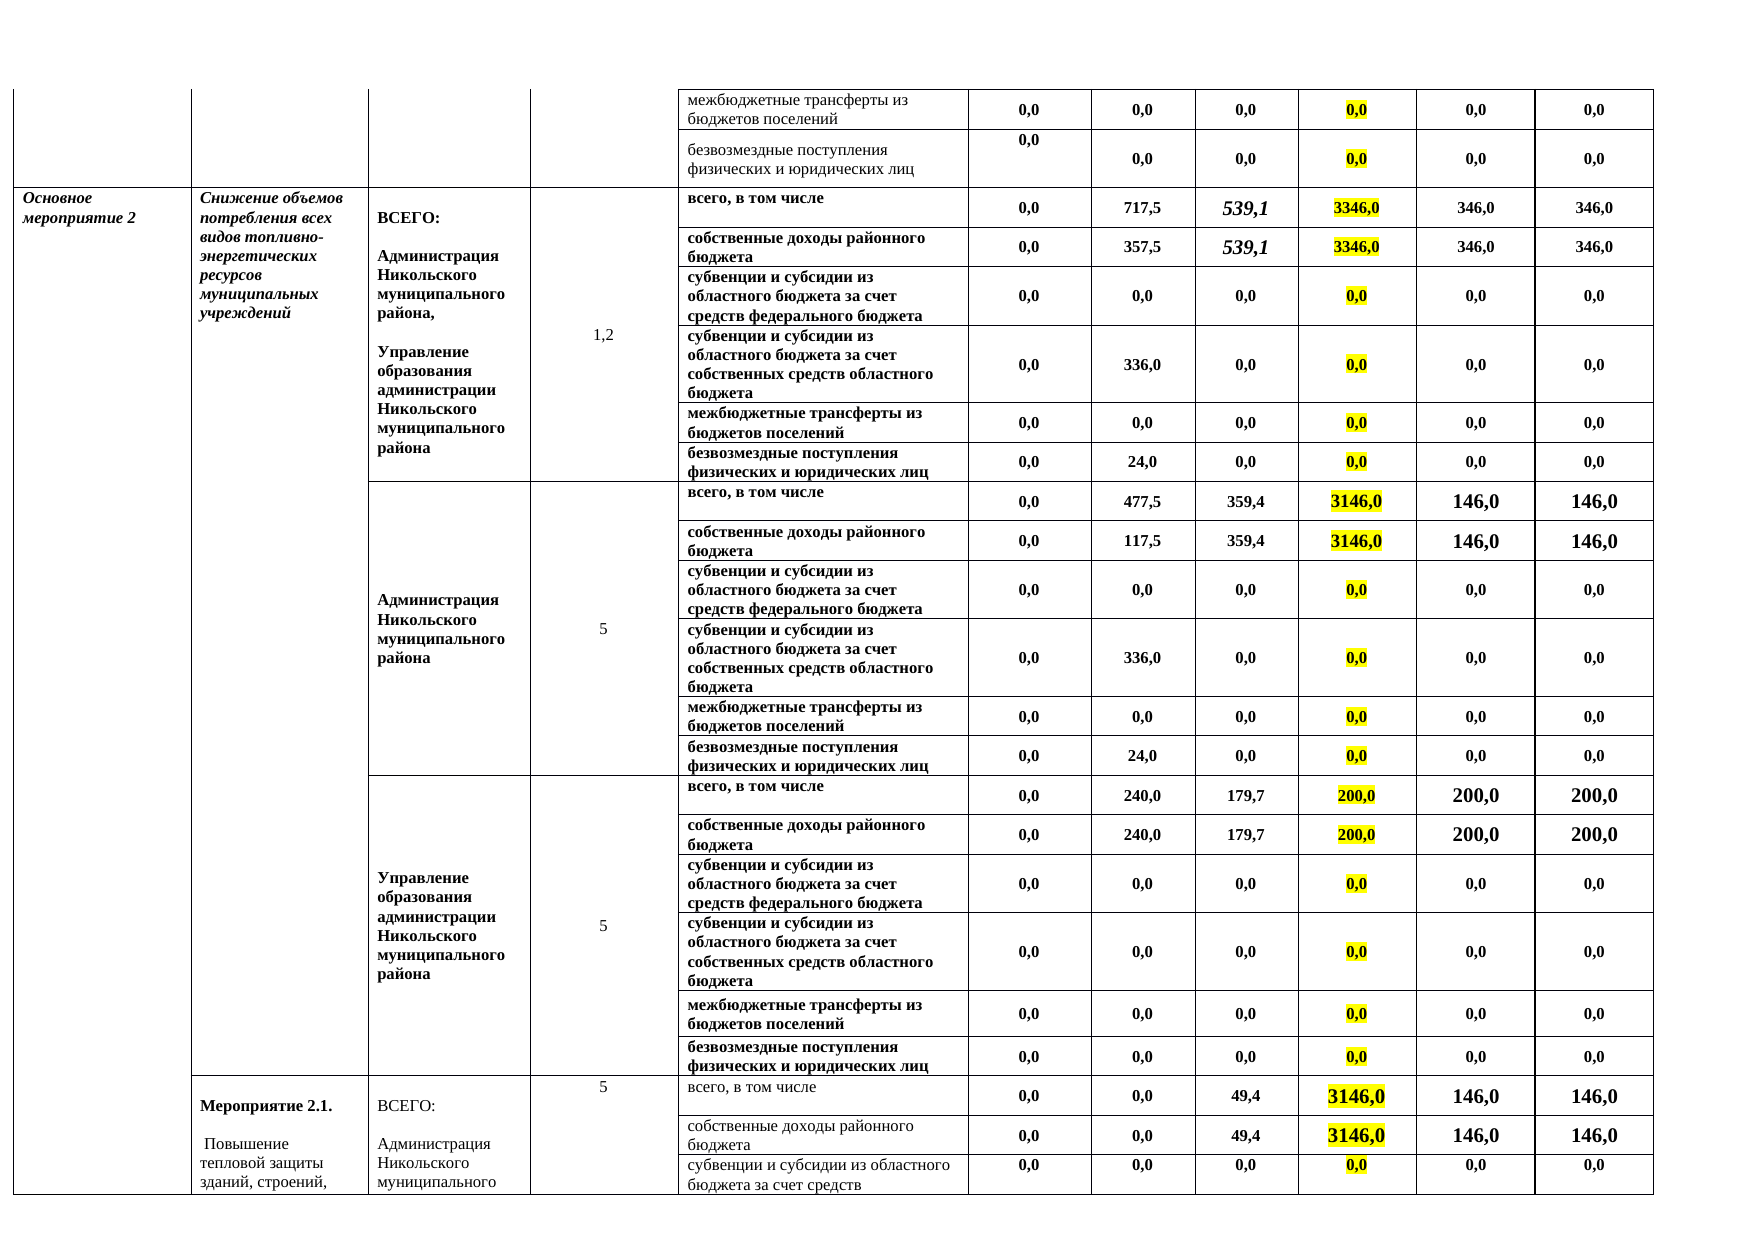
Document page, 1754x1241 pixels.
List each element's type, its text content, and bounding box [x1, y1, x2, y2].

table_cell 0,0 [969, 326, 1091, 402]
table_cell субвенции и субсидии из областного бюджета за счет средств федерального бюджета [679, 267, 968, 324]
table_cell 0,0 [1417, 619, 1534, 696]
table_cell 0,0 [1196, 90, 1298, 129]
table_cell всего, в том числе [679, 776, 968, 814]
table_cell 3346,0 [1299, 228, 1416, 266]
table_cell 146,0 [1417, 521, 1534, 560]
table_cell 0,0 [969, 482, 1091, 520]
table_cell Администрация Никольского муниципального района [369, 482, 530, 775]
table_cell 0,0 [1196, 697, 1298, 735]
table_cell 0,0 [1092, 267, 1195, 324]
table_cell 146,0 [1417, 482, 1534, 520]
table_cell 5 [531, 776, 678, 1075]
table_cell 0,0 [1196, 326, 1298, 402]
table_cell 0,0 [1299, 736, 1416, 775]
table_cell 346,0 [1536, 228, 1653, 266]
table_cell 0,0 [1092, 561, 1195, 618]
table_cell всего, в том числе [679, 482, 968, 520]
table_cell 0,0 [1417, 1037, 1534, 1075]
table_cell 359,4 [1196, 482, 1298, 520]
table_cell 0,0 [1417, 130, 1534, 187]
table_cell межбюджетные трансферты из бюджетов поселений [679, 403, 968, 442]
table_cell 477,5 [1092, 482, 1195, 520]
table_cell субвенции и субсидии из областного бюджета за счет средств федерального бюджета [679, 561, 968, 618]
table_cell ВСЕГО: Администрация Никольского муниципального района, Управление образования администрации Никольского муниципального района [369, 188, 530, 481]
table_cell 0,0 [1417, 403, 1534, 442]
table_cell межбюджетные трансферты из бюджетов поселений [679, 991, 968, 1036]
table_cell 5 [531, 1076, 678, 1193]
table_cell 0,0 [1536, 403, 1653, 442]
table_cell 3346,0 [1299, 188, 1416, 227]
table_cell всего, в том числе [679, 1076, 968, 1115]
table_cell собственные доходы районного бюджета [679, 1116, 968, 1154]
table_cell 359,4 [1196, 521, 1298, 560]
table_cell 200,0 [1299, 776, 1416, 814]
table_cell 0,0 [1417, 443, 1534, 481]
table_cell 0,0 [1196, 130, 1298, 187]
table_cell 0,0 [1417, 267, 1534, 324]
table_cell 0,0 [1196, 1037, 1298, 1075]
table_cell 0,0 [969, 443, 1091, 481]
table_cell 3146,0 [1299, 521, 1416, 560]
table_cell 539,1 [1196, 228, 1298, 266]
table_cell 346,0 [1417, 188, 1534, 227]
table_cell 0,0 [969, 776, 1091, 814]
table_cell 0,0 [1536, 913, 1653, 990]
table_cell 0,0 [969, 815, 1091, 853]
table_cell собственные доходы районного бюджета [679, 228, 968, 266]
table_cell ВСЕГО: Администрация Никольского муниципального района, Управление образования администрации Никольского муниципального района [369, 1076, 530, 1193]
table_cell безвозмездные поступления физических и юридических лиц [679, 130, 968, 187]
table_cell 0,0 [969, 130, 1091, 187]
table_cell 0,0 [1417, 913, 1534, 990]
table_cell 49,4 [1196, 1076, 1298, 1115]
table_cell 346,0 [1536, 188, 1653, 227]
table_cell 336,0 [1092, 326, 1195, 402]
table_cell 3146,0 [1299, 1116, 1416, 1154]
table_cell 0,0 [1092, 697, 1195, 735]
table_cell 0,0 [1196, 443, 1298, 481]
table_cell 0,0 [1299, 619, 1416, 696]
table_cell 0,0 [969, 913, 1091, 990]
table_cell 0,0 [969, 1037, 1091, 1075]
table_cell субвенции и субсидии из областного бюджета за счет средств федерального бюджета [679, 855, 968, 912]
table_cell 0,0 [969, 90, 1091, 129]
table_cell 200,0 [1417, 776, 1534, 814]
table_cell межбюджетные трансферты из бюджетов поселений [679, 90, 968, 129]
table_cell 0,0 [1092, 130, 1195, 187]
table_cell 0,0 [969, 521, 1091, 560]
table_cell 0,0 [969, 228, 1091, 266]
table_cell 0,0 [969, 1155, 1091, 1193]
table_cell 1,2 [531, 188, 678, 481]
table_cell субвенции и субсидии из областного бюджета за счет собственных средств областного бюджета [679, 619, 968, 696]
table_cell собственные доходы районного бюджета [679, 815, 968, 853]
table_cell 179,7 [1196, 776, 1298, 814]
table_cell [679, 1155, 968, 1193]
table_cell 0,0 [1196, 991, 1298, 1036]
table_cell 200,0 [1536, 776, 1653, 814]
table_cell 0,0 [1536, 736, 1653, 775]
table_cell 0,0 [1196, 403, 1298, 442]
table_cell 0,0 [1417, 991, 1534, 1036]
table_cell 200,0 [1299, 815, 1416, 853]
table_cell 0,0 [969, 403, 1091, 442]
table_cell Мероприятие 2.1. Повышение тепловой защиты зданий, строений, сооружений (установка теплоизоляционных рам, утепление чердачных перекрытий, цоколей зданий и т.д.) [192, 1076, 368, 1193]
table_cell 0,0 [969, 1076, 1091, 1115]
table_cell 346,0 [1417, 228, 1534, 266]
table_cell 0,0 [1536, 267, 1653, 324]
table_cell 0,0 [969, 1116, 1091, 1154]
table_cell 0,0 [1196, 619, 1298, 696]
table_cell 146,0 [1417, 1076, 1534, 1115]
table_cell 0,0 [969, 267, 1091, 324]
table_cell 0,0 [969, 697, 1091, 735]
table_cell 0,0 [1092, 1037, 1195, 1075]
table_cell 240,0 [1092, 815, 1195, 853]
table_cell собственные доходы районного бюджета [679, 521, 968, 560]
table_cell 0,0 [1417, 1155, 1534, 1193]
table_cell 0,0 [969, 991, 1091, 1036]
table_cell 0,0 [1196, 561, 1298, 618]
table_cell 146,0 [1536, 521, 1653, 560]
table_cell 0,0 [1299, 267, 1416, 324]
table_cell 0,0 [1536, 443, 1653, 481]
table_cell 0,0 [1092, 991, 1195, 1036]
table_cell 0,0 [1417, 326, 1534, 402]
table_cell 0,0 [1092, 855, 1195, 912]
table_cell Снижение объемов потребления всех видов топливно-энергетических ресурсов муниципальных учреждений [192, 188, 368, 1075]
table_cell 0,0 [969, 736, 1091, 775]
table_cell 0,0 [1299, 561, 1416, 618]
table_cell 146,0 [1536, 482, 1653, 520]
table_cell 0,0 [1299, 1155, 1416, 1193]
table_cell безвозмездные поступления физических и юридических лиц [679, 1037, 968, 1075]
table_cell 0,0 [1196, 267, 1298, 324]
table_cell Управление образования администрации Никольского муниципального района [369, 776, 530, 1075]
table_cell 0,0 [1092, 1076, 1195, 1115]
table_cell 0,0 [1417, 697, 1534, 735]
table_cell 0,0 [1299, 855, 1416, 912]
table_cell 0,0 [1196, 736, 1298, 775]
table_cell субвенции и субсидии из областного бюджета за счет собственных средств областного бюджета [679, 326, 968, 402]
table_cell 117,5 [1092, 521, 1195, 560]
table_cell 0,0 [1299, 403, 1416, 442]
table_cell 146,0 [1417, 1116, 1534, 1154]
table_cell 0,0 [1536, 697, 1653, 735]
table_cell 24,0 [1092, 443, 1195, 481]
table_cell 0,0 [1536, 326, 1653, 402]
table_cell 240,0 [1092, 776, 1195, 814]
table_cell 0,0 [1536, 1155, 1653, 1193]
table_cell 0,0 [1092, 913, 1195, 990]
table_cell безвозмездные поступления физических и юридических лиц [679, 736, 968, 775]
table_cell 49,4 [1196, 1116, 1298, 1154]
table_cell 3146,0 [1299, 1076, 1416, 1115]
table_cell Основное мероприятие 2 [14, 188, 191, 1193]
table_cell безвозмездные поступления физических и юридических лиц [679, 443, 968, 481]
table_cell 357,5 [1092, 228, 1195, 266]
table_cell 0,0 [1299, 913, 1416, 990]
table_cell 0,0 [1536, 991, 1653, 1036]
table_cell 200,0 [1536, 815, 1653, 853]
table_cell 0,0 [1299, 443, 1416, 481]
table_cell 0,0 [1092, 403, 1195, 442]
table_cell 336,0 [1092, 619, 1195, 696]
table_cell 0,0 [1536, 1037, 1653, 1075]
table_cell 0,0 [1092, 90, 1195, 129]
table_cell 0,0 [1196, 1155, 1298, 1193]
table_cell 3146,0 [1299, 482, 1416, 520]
table_cell 179,7 [1196, 815, 1298, 853]
table_cell 0,0 [1536, 561, 1653, 618]
table_cell 0,0 [969, 619, 1091, 696]
table_cell 0,0 [1299, 1037, 1416, 1075]
table_cell 146,0 [1536, 1116, 1653, 1154]
table_cell субвенции и субсидии из областного бюджета за счет собственных средств областного бюджета [679, 913, 968, 990]
table_cell 0,0 [969, 855, 1091, 912]
table_cell 5 [531, 482, 678, 775]
table_cell 0,0 [1196, 855, 1298, 912]
table_cell 0,0 [1536, 90, 1653, 129]
table_cell 717,5 [1092, 188, 1195, 227]
table_cell 0,0 [1417, 736, 1534, 775]
table_cell 0,0 [969, 561, 1091, 618]
table_cell 0,0 [1092, 1116, 1195, 1154]
table_cell 0,0 [1299, 697, 1416, 735]
table_cell 0,0 [1417, 90, 1534, 129]
table_cell 0,0 [1299, 90, 1416, 129]
table_cell 0,0 [1417, 855, 1534, 912]
table_cell 0,0 [1299, 130, 1416, 187]
table_cell 539,1 [1196, 188, 1298, 227]
table_cell 146,0 [1536, 1076, 1653, 1115]
table_cell 0,0 [1536, 130, 1653, 187]
table_cell 0,0 [1536, 619, 1653, 696]
table_cell 0,0 [969, 188, 1091, 227]
table_cell 200,0 [1417, 815, 1534, 853]
table_cell 0,0 [1299, 326, 1416, 402]
table_cell всего, в том числе [679, 188, 968, 227]
table_cell 0,0 [1536, 855, 1653, 912]
table_cell межбюджетные трансферты из бюджетов поселений [679, 697, 968, 735]
table_cell 24,0 [1092, 736, 1195, 775]
table_cell 0,0 [1196, 913, 1298, 990]
table_cell 0,0 [1417, 561, 1534, 618]
table_cell 0,0 [1299, 991, 1416, 1036]
table_cell 0,0 [1092, 1155, 1195, 1193]
